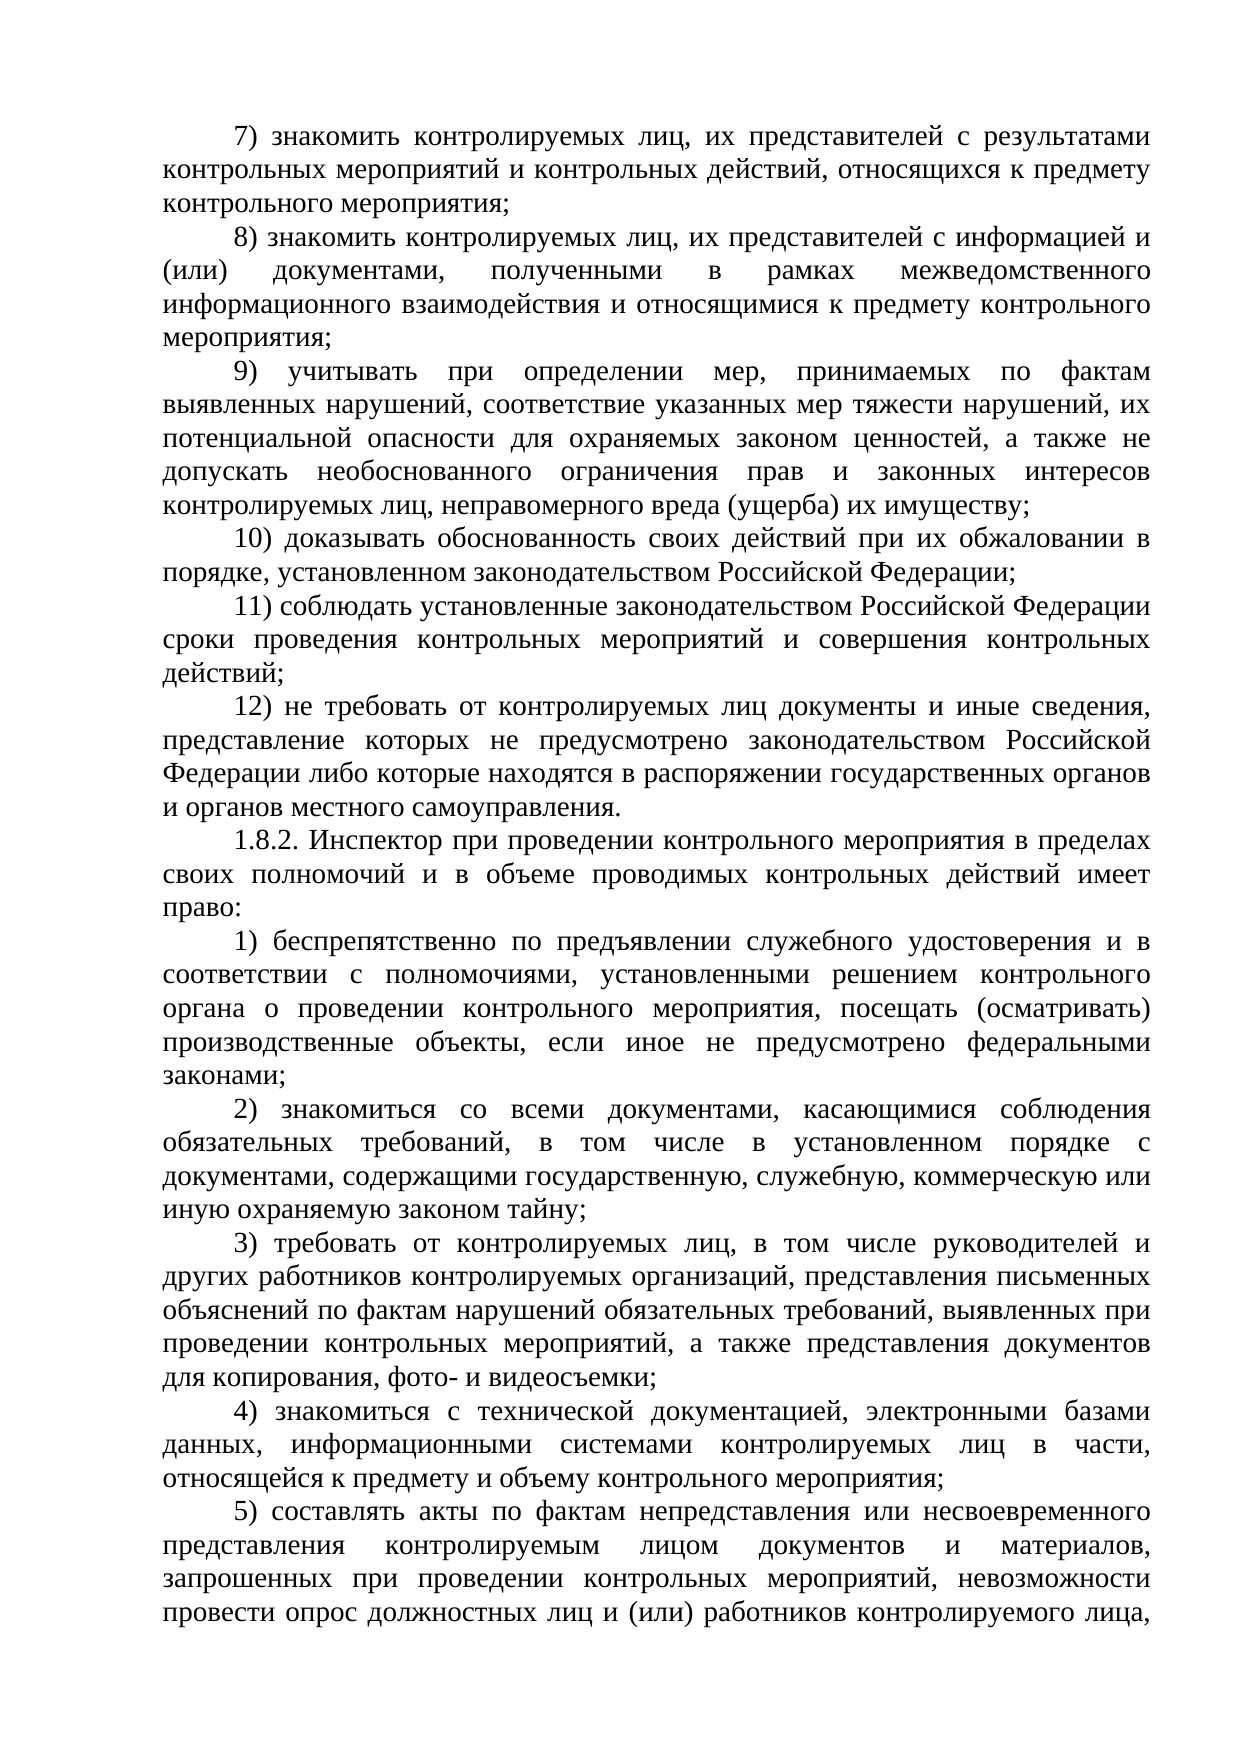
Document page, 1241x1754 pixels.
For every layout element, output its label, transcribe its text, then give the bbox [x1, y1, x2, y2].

list 9) учитывать при определении мер, принимаемых по фактам выявленных нарушений, соответствие указанных мер тяжести нарушений, их потенциальной опасности для охраняемых законом ценностей, а также не допускать необоснованного ограничения прав и законных интересов контролируемых лиц, неправомерного вреда (ущерба) их имуществу; [162, 353, 1152, 521]
list 4) знакомиться с технической документацией, электронными базами данных, информационными системами контролируемых лиц в части, относящейся к предмету и объему контрольного мероприятия; [162, 1393, 1152, 1493]
list 2) знакомиться со всеми документами, касающимися соблюдения обязательных требований, в том числе в установленном порядке с документами, содержащими государственную, служебную, коммерческую или иную охраняемую законом тайну; [162, 1091, 1152, 1225]
list 3) требовать от контролируемых лиц, в том числе руководителей и других работников контролируемых организаций, представления письменных объяснений по фактам нарушений обязательных требований, выявленных при проведении контрольных мероприятий, а также представления документов для копирования, фото- и видеосъемки; [162, 1225, 1152, 1393]
list 8) знакомить контролируемых лиц, их представителей с информацией и (или) документами, полученными в рамках межведомственного информационного взаимодействия и относящимися к предмету контрольного мероприятия; [162, 219, 1152, 353]
list 7) знакомить контролируемых лиц, их представителей с результатами контрольных мероприятий и контрольных действий, относящихся к предмету контрольного мероприятия; [162, 118, 1152, 219]
list 12) не требовать от контролируемых лиц документы и иные сведения, представление которых не предусмотрено законодательством Российской Федерации либо которые находятся в распоряжении государственных органов и органов местного самоуправления. [162, 688, 1152, 822]
list 1) беспрепятственно по предъявлении служебного удостоверения и в соответствии с полномочиями, установленными решением контрольного органа о проведении контрольного мероприятия, посещать (осматривать) производственные объекты, если иное не предусмотрено федеральными законами; [162, 923, 1152, 1091]
list 1.8.2. Инспектор при проведении контрольного мероприятия в пределах своих полномочий и в объеме проводимых контрольных действий имеет право: [162, 822, 1152, 923]
list 11) соблюдать установленные законодательством Российской Федерации сроки проведения контрольных мероприятий и совершения контрольных действий; [162, 588, 1152, 688]
list 10) доказывать обоснованность своих действий при их обжаловании в порядке, установленном законодательством Российской Федерации; [162, 521, 1152, 588]
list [162, 1493, 1152, 1627]
